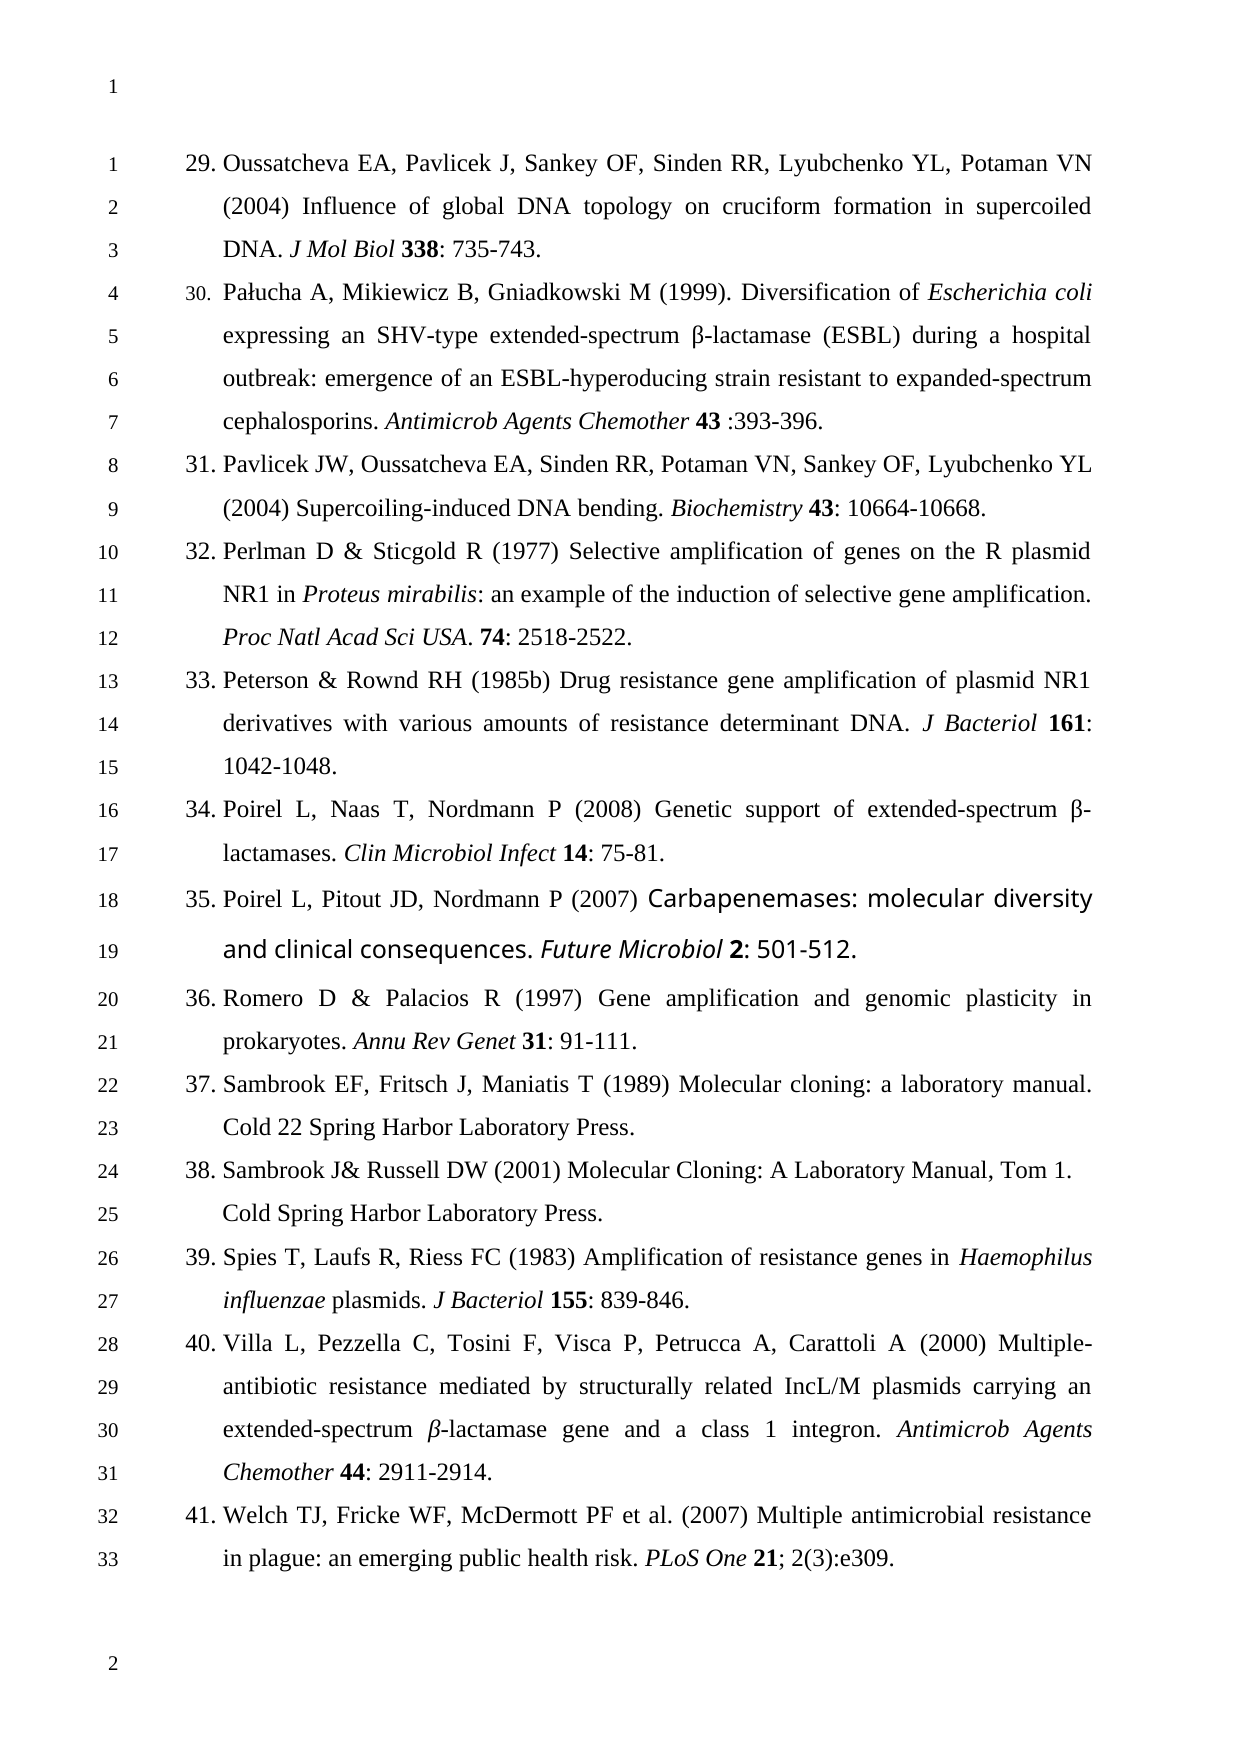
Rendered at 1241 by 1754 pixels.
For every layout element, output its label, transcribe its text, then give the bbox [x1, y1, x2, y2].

list Perlman D & Sticgold R (1977) Selective amplification of genes on the R plasmid NR1 in Proteus mirabilis: an example of the induction of selective gene amplification. Proc Natl Acad Sci . 74: 2518-2522. [185, 536, 1092, 651]
list Villa L, Pezzella C, Tosini F, Visca P, Petrucca A, Carattoli A (2000) Multiple-antibiotic resistance mediated by structurally related IncL/M plasmids carrying an extended-spectrum β-lactamase gene and a class 1 integron. Antimicrob Agents Chemother 44: 2911-2914. [185, 1328, 1092, 1486]
list Poirel L, Pitout JD, Nordmann P (2007) Carbapenemases: molecular diversity and clinical consequences. Future Microbiol 2: 501-512. [185, 881, 1092, 966]
list Sambrook J& Russell DW (2001) Molecular Cloning: A Laboratory Manual, Tom 1. Cold Spring Harbor Laboratory Press. [185, 1155, 1092, 1227]
list Oussatcheva EA, Pavlicek J, Sankey OF, Sinden RR, Lyubchenko YL, Potaman VN (2004) Influence of global DNA topology on cruciform formation in supercoiled DNA. J Mol Biol 338: 735-743. [185, 148, 1092, 263]
list Sambrook EF, Fritsch J, Maniatis T (1989) Molecular cloning: a laboratory manual. Cold 22 Laboratory Press. [185, 1069, 1092, 1141]
list Pavlicek JW, Oussatcheva EA, Sinden RR, Potaman VN, Sankey OF, Lyubchenko YL (2004) Supercoiling-induced DNA bending. Biochemistry 43: 10664-10668. [185, 449, 1092, 521]
list Spies T, Laufs R, Riess FC (1983) Amplification of resistance genes in Haemophilus influenzae plasmids. J Bacteriol 155: 839-846. [185, 1242, 1092, 1313]
list Pałucha A, Mikiewicz B, Gniadkowski M (1999). Diversification of Escherichia coli expressing an SHV-type extended-spectrum β-lactamase (ESBL) during a hospital outbreak: emergence of an ESBL-hyperoducing strain resistant to expanded-spectrum cephalosporins. Antimicrob Agents Chemother 43 :393-396. [185, 277, 1092, 435]
list Peterson & Rownd RH (1985b) Drug resistance gene amplification of plasmid NR1 derivatives with various amounts of resistance determinant DNA. J Bacteriol 161: 1042-1048. [185, 665, 1092, 780]
list Poirel L, Naas T, Nordmann P (2008) Genetic support of extended-spectrum β-lactamases. Clin Microbiol Infect 14: 75-81. [185, 794, 1092, 866]
list Welch TJ, Fricke WF, McDermott PF et al. (2007) Multiple antimicrobial resistance in plague: an emerging public health risk. PLoS One 21; 2(3):e309. [185, 1500, 1092, 1572]
list Romero D & Palacios R (1997) Gene amplification and genomic plasticity in prokaryotes. Annu Rev Genet 31: 91-111. [185, 983, 1092, 1055]
